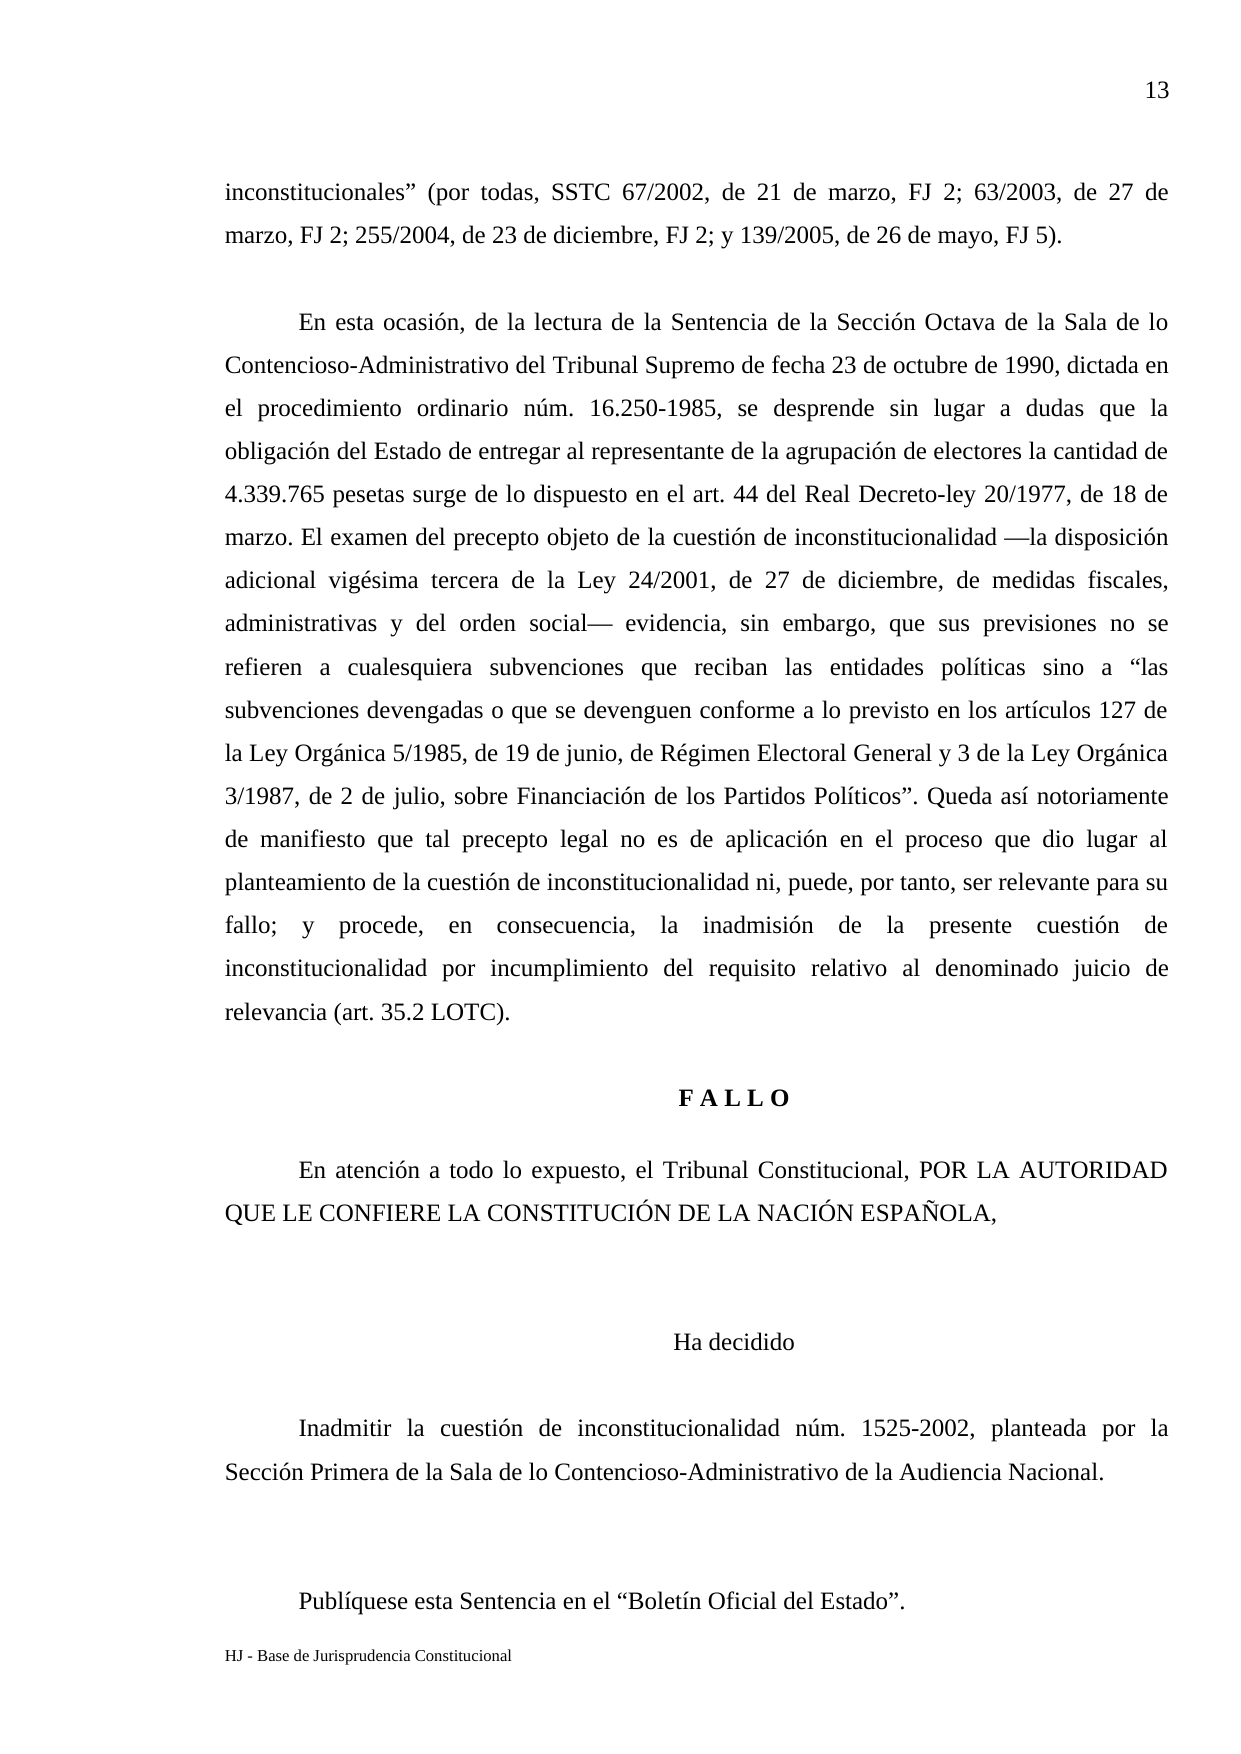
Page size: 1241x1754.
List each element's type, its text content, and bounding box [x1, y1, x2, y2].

text Inadmitir la cuestión de inconstitucionalidad núm. 1525-2002, planteada por la Sección Primera de la Sala de lo Contencioso-Administrativo de la Audiencia Nacional. [224, 1413, 1169, 1485]
text Ha decidido [224, 1327, 1169, 1356]
text Publíquese esta Sentencia en el “Boletín Oficial del Estado”. [224, 1586, 1169, 1615]
subtitle F A L L O [224, 1083, 1169, 1112]
text En atención a todo lo expuesto, el Tribunal Constitucional, POR LA AUTORIDAD QUE LE CONFIERE LA CONSTITUCIÓN DE LA NACIÓN ESPAÑOLA, [224, 1155, 1169, 1227]
text En esta ocasión, de la lectura de la Sentencia de la Sección Octava de la Sala de lo Contencioso-Administrativo del Tribunal Supremo de fecha 23 de octubre de 1990, dictada en el procedimiento ordinario núm. 16.250-1985, se desprende sin lugar a dudas que la obligación del Estado de entregar al representante de la agrupación de electores la cantidad de 4.339.765 pesetas surge de lo dispuesto en el art. 44 del Real Decreto-ley 20/1977, de 18 de marzo. El examen del precepto objeto de la cuestión de inconstitucionalidad —la disposición adicional vigésima tercera de la Ley 24/2001, de 27 de diciembre, de medidas fiscales, administrativas y del orden social— evidencia, sin embargo, que sus previsiones no se refieren a cualesquiera subvenciones que reciban las entidades políticas sino a “las subvenciones devengadas o que se devenguen conforme a lo previsto en los artículos 127 de la Ley Orgánica 5/1985, de 19 de junio, de Régimen Electoral General y 3 de la Ley Orgánica 3/1987, de 2 de julio, sobre Financiación de los Partidos Políticos”. Queda así notoriamente de manifiesto que tal precepto legal no es de aplicación en el proceso que dio lugar al planteamiento de la cuestión de inconstitucionalidad ni, puede, por tanto, ser relevante para su fallo; y procede, en consecuencia, la inadmisión de la presente cuestión de inconstitucionalidad por incumplimiento del requisito relativo al denominado juicio de relevancia (art. 35.2 LOTC). [224, 307, 1169, 1025]
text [224, 177, 1169, 249]
